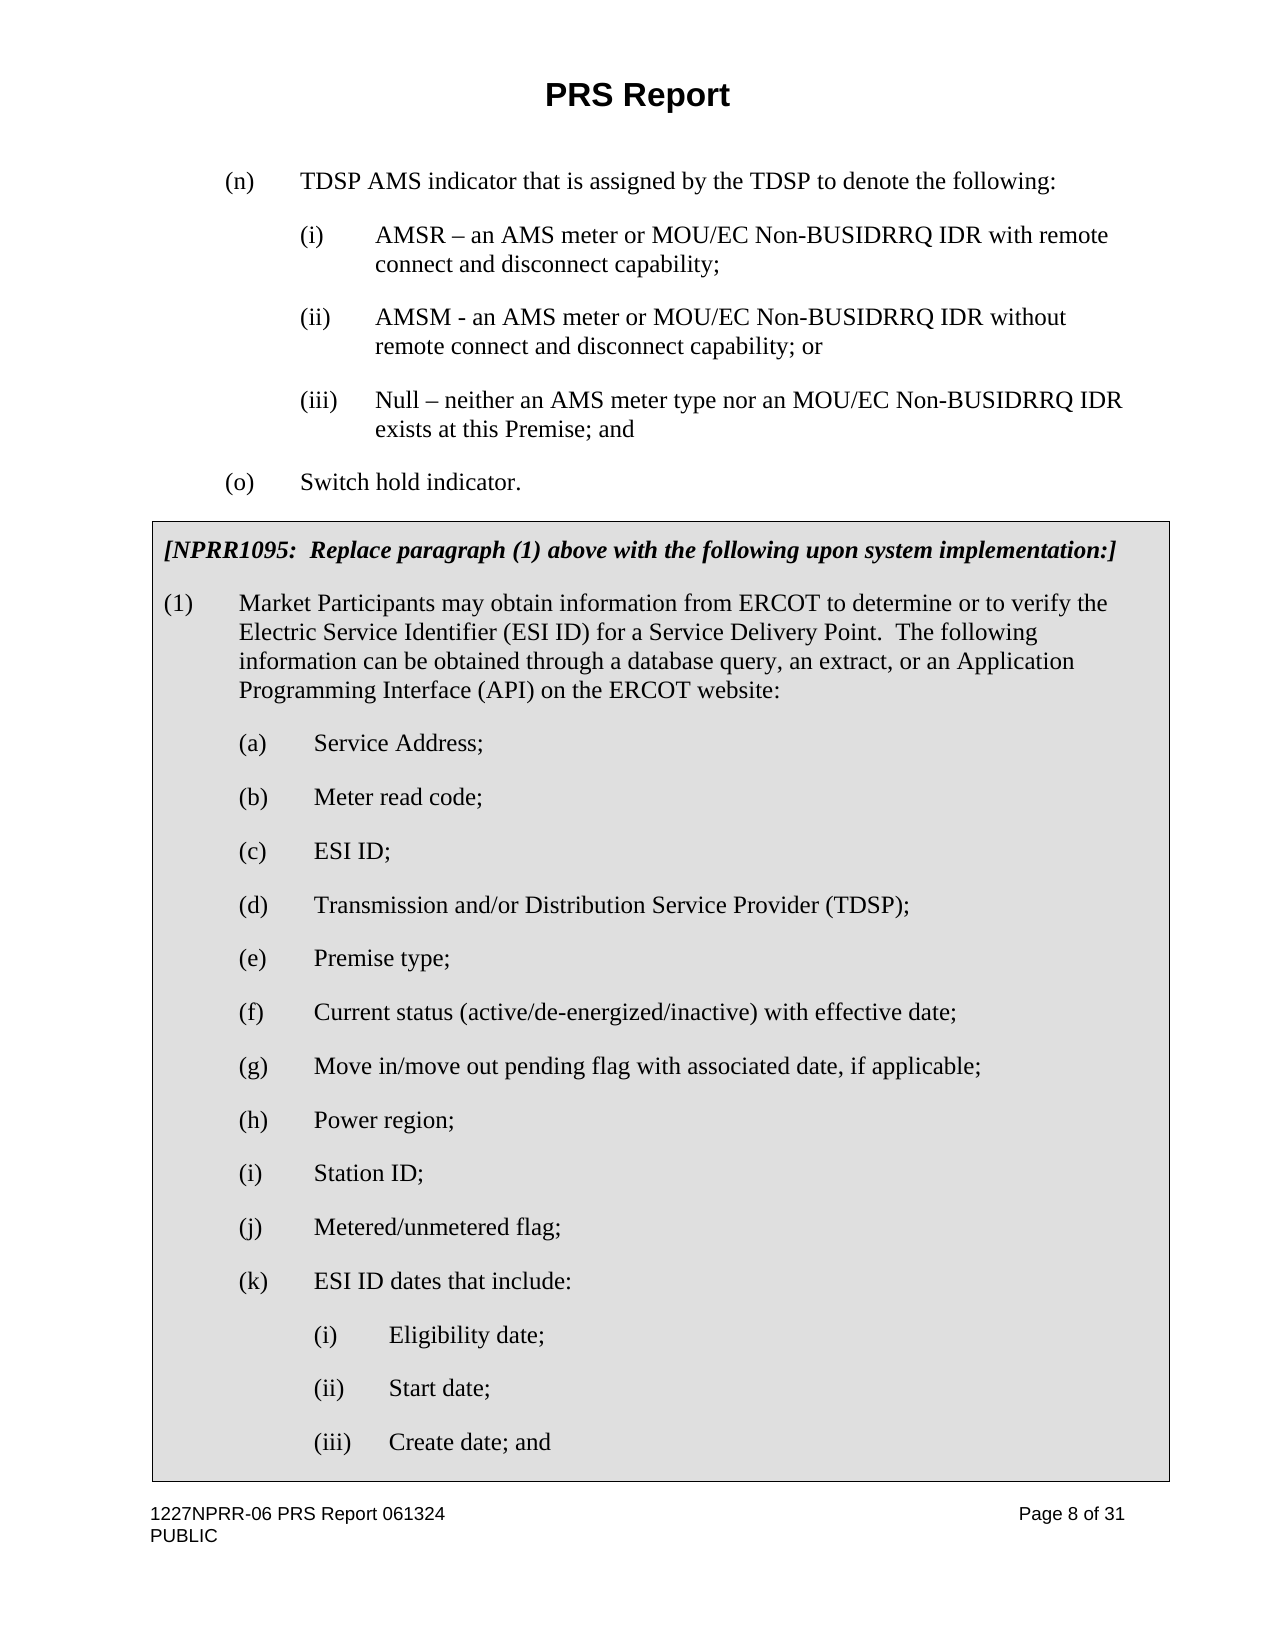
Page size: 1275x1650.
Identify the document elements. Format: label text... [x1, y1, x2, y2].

text (i) AMSR – an AMS meter or MOU/EC Non-BUSIDRRQ IDR with remote connect and disconnect capability; [300, 220, 1125, 277]
text (ii) AMSM - an AMS meter or MOU/EC Non-BUSIDRRQ IDR without remote connect and disconnect capability; or [300, 302, 1125, 360]
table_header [153, 522, 1169, 1481]
text (o) Switch hold indicator. [225, 467, 1125, 496]
text (iii) Null – neither an AMS meter type nor an MOU/EC Non-BUSIDRRQ IDR exists at this Premise; and [300, 385, 1125, 442]
text (n) TDSP AMS indicator that is assigned by the TDSP to denote the following: [225, 166, 1125, 195]
